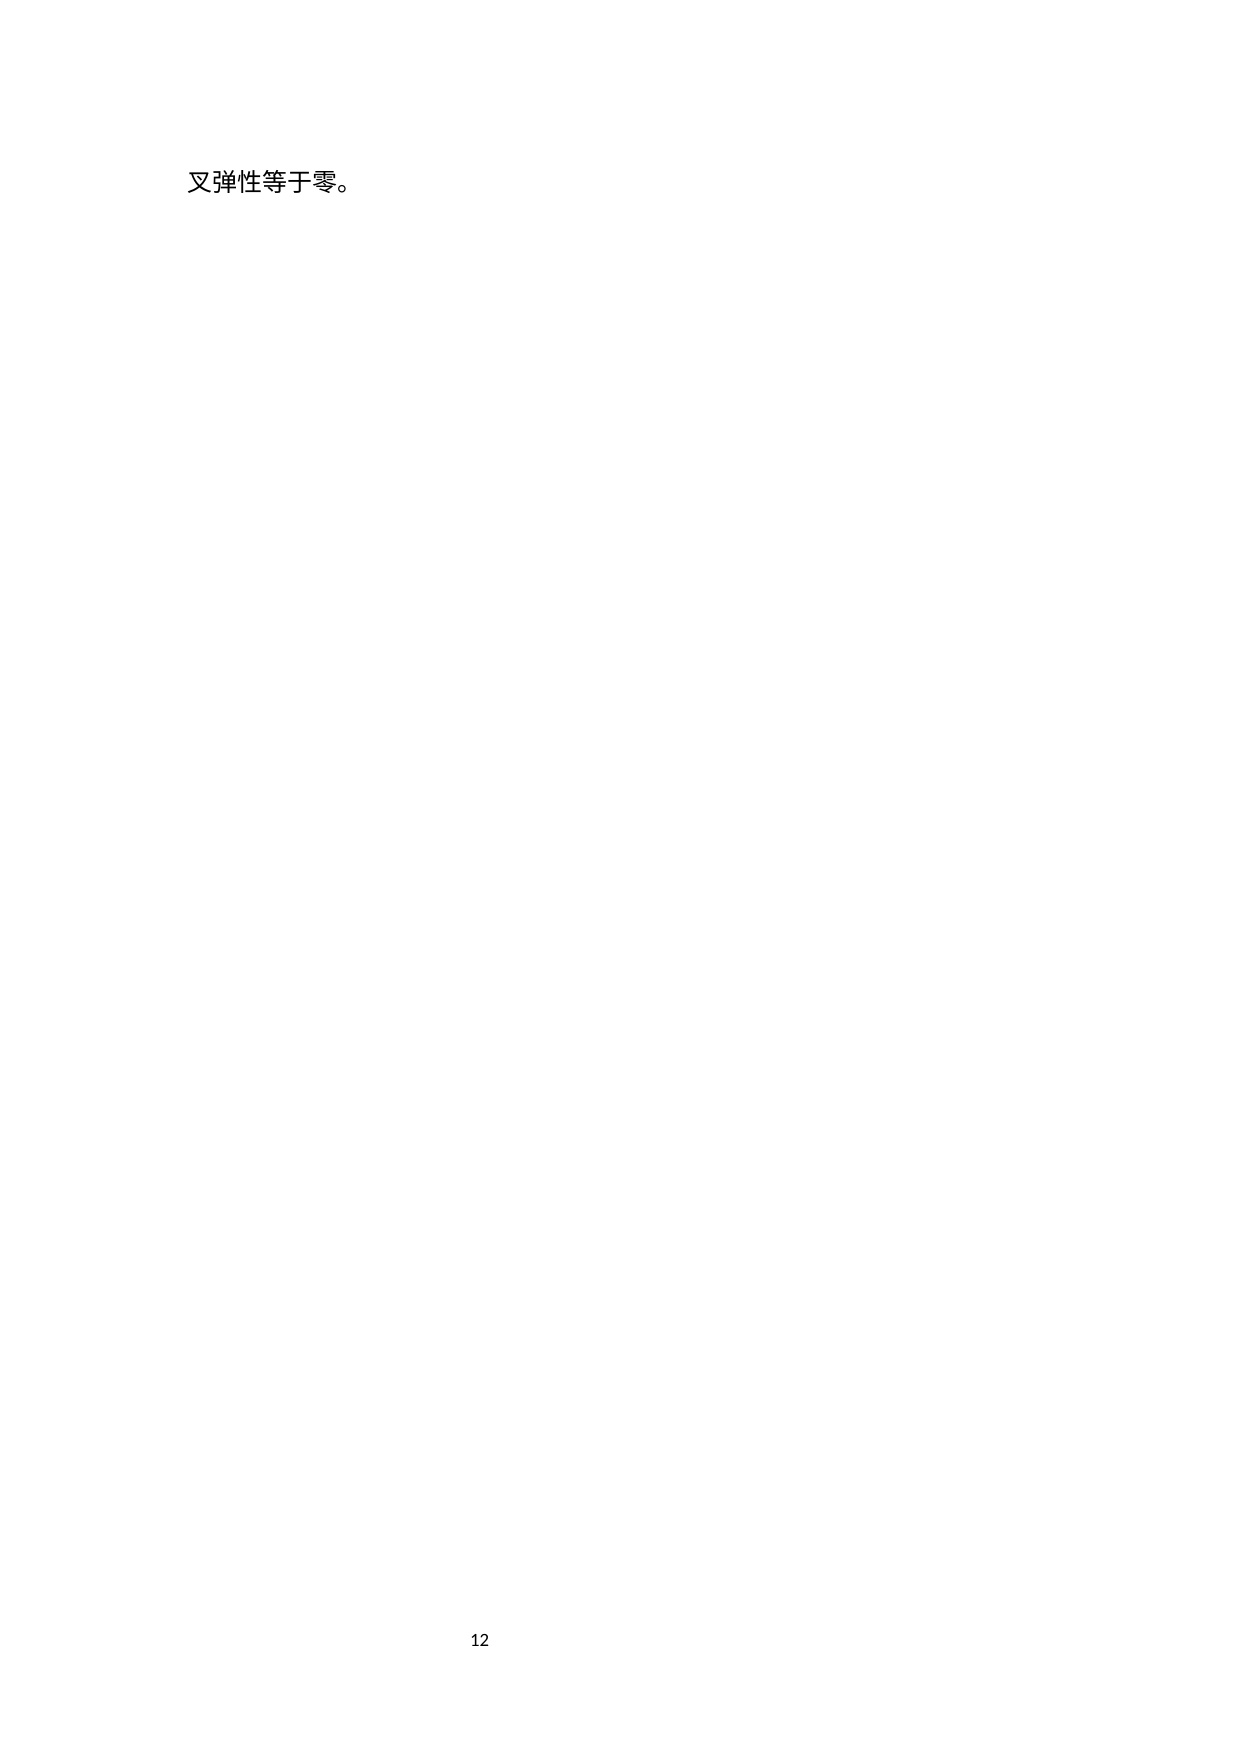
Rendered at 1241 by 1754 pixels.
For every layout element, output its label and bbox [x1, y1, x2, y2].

text [187, 162, 1053, 198]
